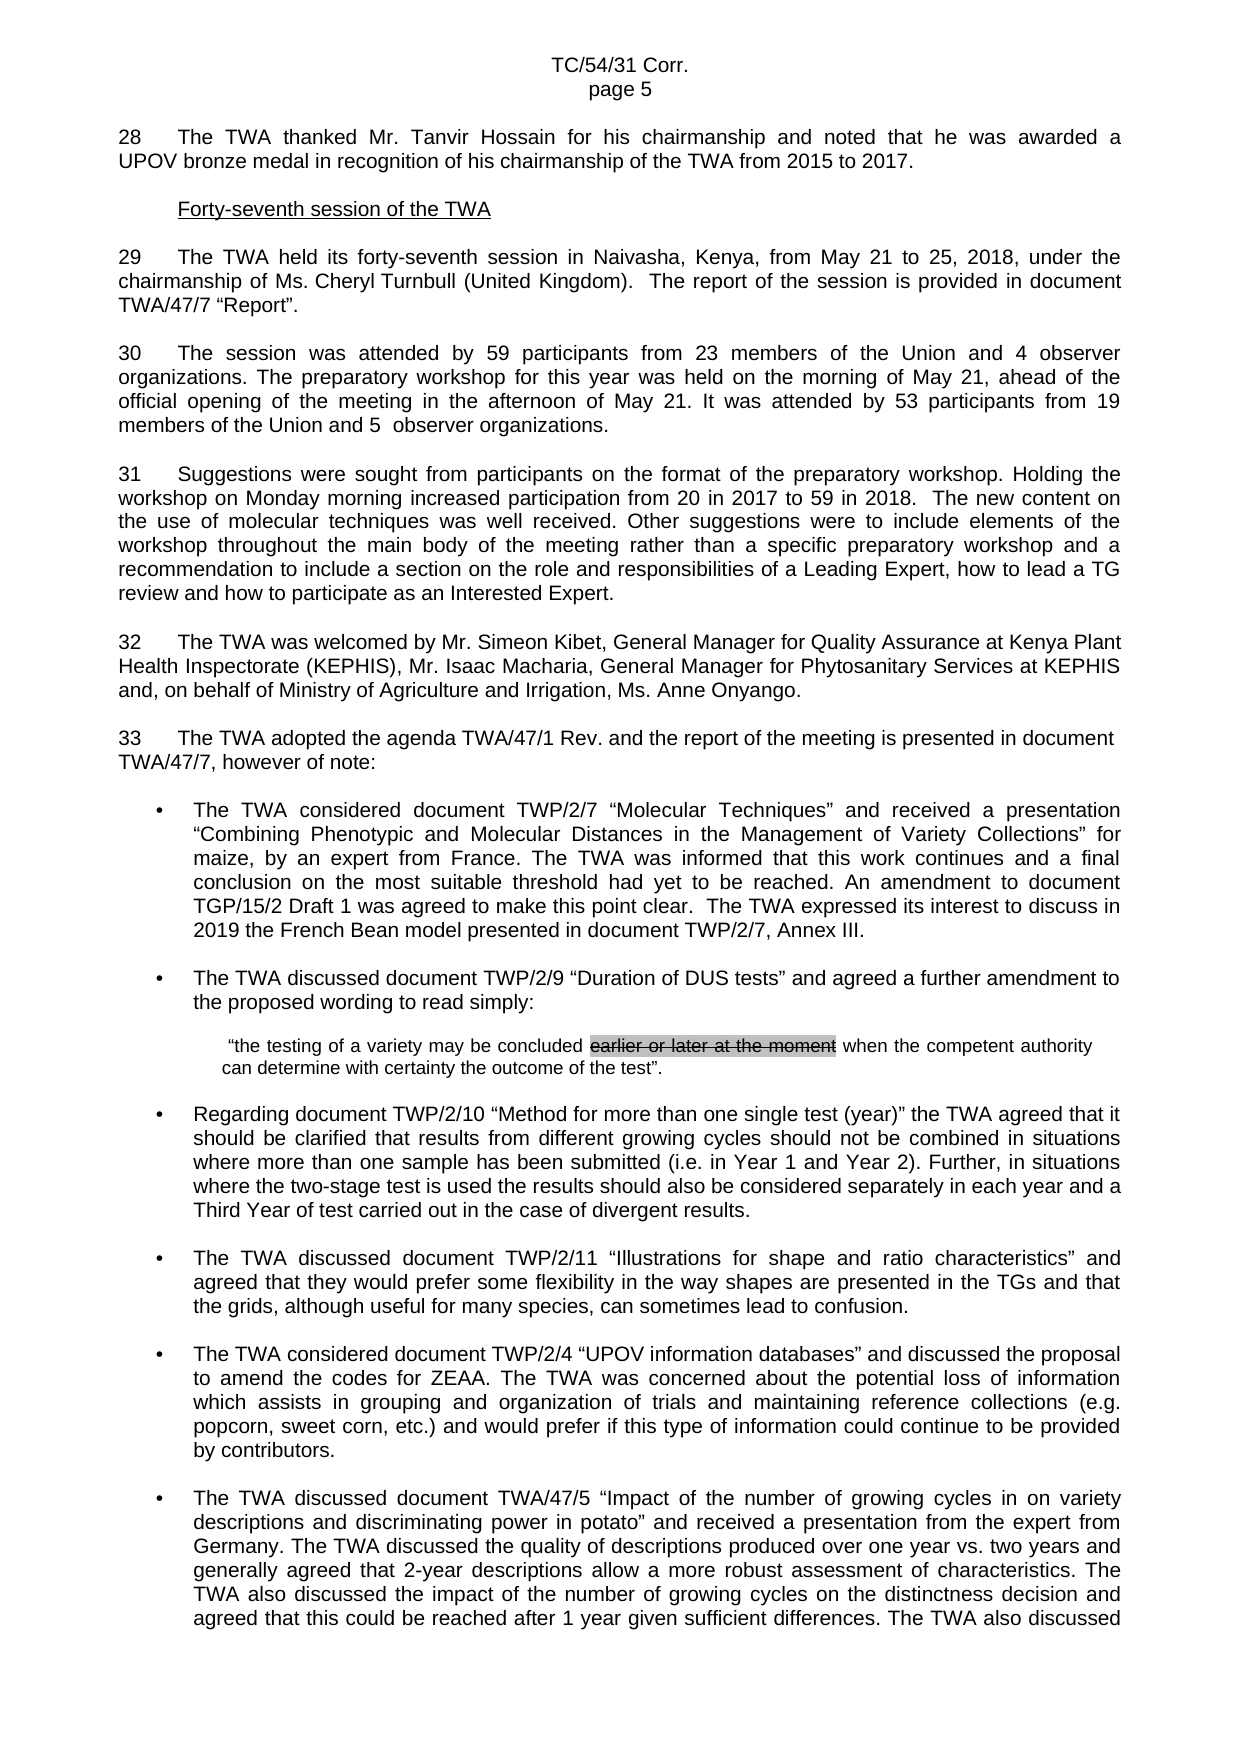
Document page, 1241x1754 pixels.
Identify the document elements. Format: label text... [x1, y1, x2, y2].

text The session was attended by 59 participants from 23 members of the Union and 4 observer organizations. The preparatory workshop for this year was held on the morning of May 21, ahead of the official opening of the meeting in the afternoon of May 21. It was attended by 53 participants from 19 members of the Union and 5 observer organizations. [118, 341, 1122, 436]
list Regarding document TWP/2/10 “Method for more than one single test (year)” the TWA agreed that it should be clarified that results from different growing cycles should not be combined in situations where more than one sample has been submitted (i.e. in Year 1 and Year 2). Further, in situations where the two-stage test is used the results should also be considered separately in each year and a Third Year of test carried out in the case of divergent results. [156, 1102, 1122, 1222]
text Suggestions were sought from participants on the format of the preparatory workshop. Holding the workshop on Monday morning increased participation from 20 in 2017 to 59 in 2018. The new content on the use of molecular techniques was well received. Other suggestions were to include elements of the workshop throughout the main body of the meeting rather than a specific preparatory workshop and a recommendation to include a section on the role and responsibilities of a Leading Expert, how to lead a TG review and how to participate as an Interested Expert. [118, 461, 1122, 605]
text The TWA thanked Mr. Tanvir Hossain for his chairmanship and noted that he was awarded a UPOV bronze medal in recognition of his chairmanship of the TWA from 2015 to 2017. [118, 125, 1122, 173]
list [156, 1486, 1122, 1629]
text The TWA held its forty-seventh session in Naivasha, Kenya, from May 21 to 25, 2018, under the chairmanship of Ms. Cheryl Turnbull (United Kingdom). The report of the session is provided in document TWA/47/7 “Report”. [118, 245, 1122, 317]
subtitle Forty-seventh session of the TWA [177, 197, 1122, 221]
text The TWA adopted the agenda TWA/47/1 Rev. and the report of the meeting is presented in document TWA/47/7, however of note: [118, 726, 1122, 774]
list The TWA considered document TWP/2/4 “UPOV information databases” and discussed the proposal to amend the codes for ZEAA. The TWA was concerned about the potential loss of information which assists in grouping and organization of trials and maintaining reference collections (e.g. popcorn, sweet corn, etc.) and would prefer if this type of information could continue to be provided by contributors. [156, 1342, 1122, 1462]
text The TWA was welcomed by Mr. Simeon Kibet, General Manager for Quality Assurance at Kenya Plant Health Inspectorate (KEPHIS), Mr. Isaac Macharia, General Manager for Phytosanitary Services at KEPHIS and, on behalf of Ministry of Agriculture and Irrigation, Ms. Anne Onyango. [118, 630, 1122, 702]
list The TWA discussed document TWP/2/9 “Duration of DUS tests” and agreed a further amendment to the proposed wording to read simply: [156, 966, 1122, 1013]
text “the testing of a variety may be concluded earlier or later at the moment when the competent authority can determine with certainty the outcome of the test”. [222, 1035, 1092, 1078]
list The TWA discussed document TWP/2/11 “Illustrations for shape and ratio characteristics” and agreed that they would prefer some flexibility in the way shapes are presented in the TGs and that the grids, although useful for many species, can sometimes lead to confusion. [156, 1246, 1122, 1318]
list The TWA considered document TWP/2/7 “Molecular Techniques” and received a presentation “Combining Phenotypic and Molecular Distances in the Management of Variety Collections” for maize, by an expert from France. The TWA was informed that this work continues and a final conclusion on the most suitable threshold had yet to be reached. An amendment to document TGP/15/2 Draft 1 was agreed to make this point clear. The TWA expressed its interest to discuss in 2019 the French Bean model presented in document TWP/2/7, Annex III. [156, 798, 1122, 942]
